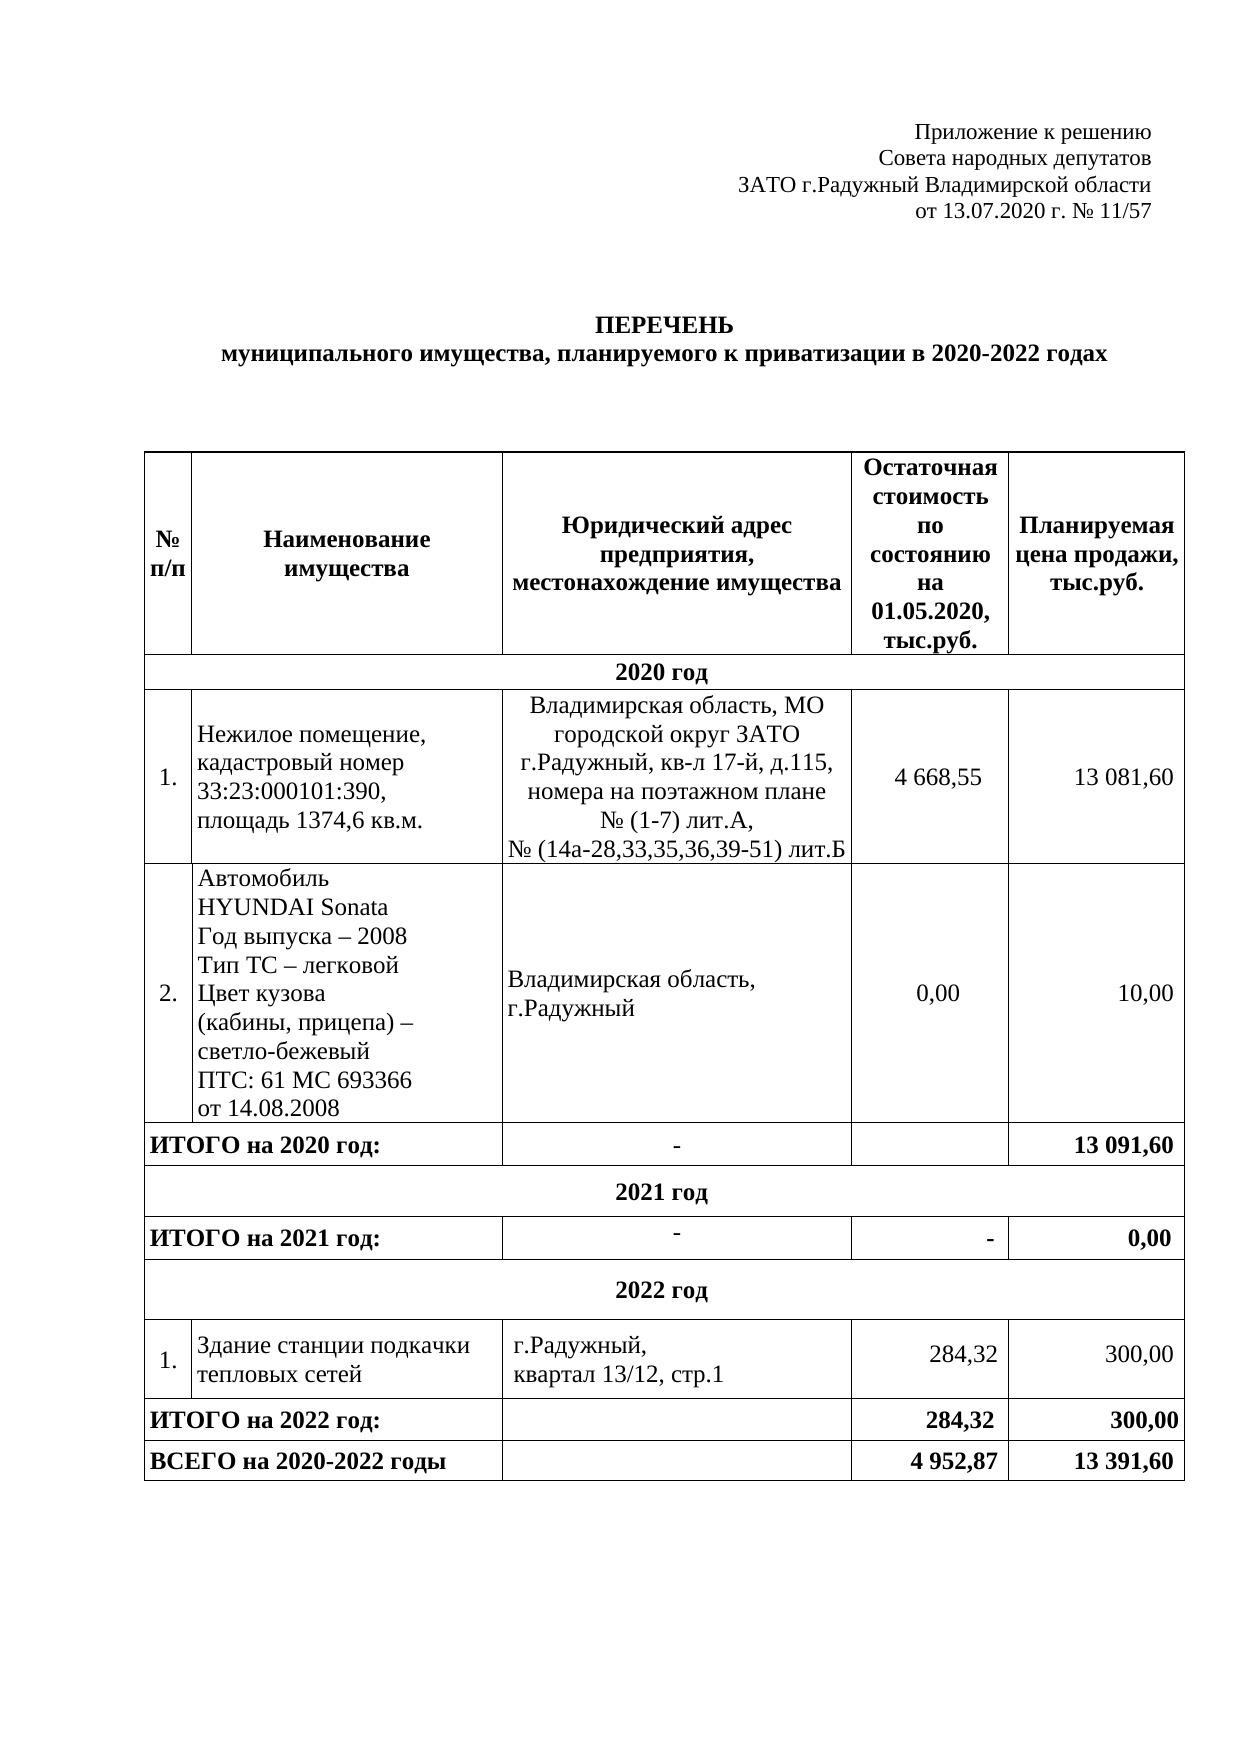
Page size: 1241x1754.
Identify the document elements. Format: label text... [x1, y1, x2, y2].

table_cell 4 668,55 [852, 690, 1008, 862]
table_cell Владимирская область, МО городской округ ЗАТО г.Радужный, кв-л 17-й, д.115, номера на поэтажном плане № (1-7) лит.А, № (14а-28,33,35,36,39-51) лит.Б [503, 690, 851, 862]
table_cell Владимирская область, г.Радужный [503, 864, 851, 1122]
table_cell [852, 1123, 1008, 1165]
table_cell 2022 год [145, 1260, 1184, 1319]
table_cell ИТОГО на 2021 год: [145, 1217, 502, 1258]
table_cell ИТОГО на 2020 год: [145, 1123, 502, 1165]
table_cell 2020 год [145, 655, 1184, 689]
table_cell 2. [145, 864, 192, 1122]
table_cell 10,00 [1009, 864, 1184, 1122]
table_cell 13 081,60 [1009, 690, 1184, 862]
table_cell [503, 1441, 851, 1480]
table_cell 300,00 [1009, 1399, 1184, 1439]
table_cell Нежилое помещение, кадастровый номер 33:23:000101:390, площадь 1374,6 кв.м. [192, 690, 502, 862]
table_cell ИТОГО на 2022 год: [145, 1399, 502, 1439]
table_cell 1. [145, 690, 191, 862]
table_header Остаточная стоимость по состоянию на 01.05.2020, тыс.руб. [852, 453, 1008, 654]
text ПЕРЕЧЕНЬ [177, 310, 1152, 338]
table_cell 1. [145, 1320, 191, 1398]
table_cell г.Радужный, квартал 13/12, стр.1 [503, 1320, 851, 1398]
text муниципального имущества, планируемого к приватизации в 2020-2022 годах [177, 338, 1152, 367]
text от 13.07.2020 г. № 11/57 [177, 197, 1152, 223]
table_cell 284,32 [852, 1399, 1008, 1439]
table_cell - [852, 1217, 1008, 1258]
table_cell 13 091,60 [1009, 1123, 1184, 1165]
table_cell - [503, 1217, 851, 1258]
text Приложение к решению [177, 118, 1152, 144]
table_cell - [503, 1123, 851, 1165]
table_cell 284,32 [852, 1320, 1008, 1398]
table_cell Здание станции подкачки тепловых сетей [192, 1320, 502, 1398]
text Совета народных депутатов [177, 144, 1152, 171]
table_cell 4 952,87 [852, 1441, 1008, 1480]
table_header Наименование имущества [192, 453, 502, 654]
text ЗАТО г.Радужный Владимирской области [177, 171, 1152, 197]
table_cell Автомобиль HYUNDAI Sonata Год выпуска – 2008 Тип ТС – легковой Цвет кузова (кабины, прицепа) – светло-бежевый ПТС: 61 МС 693366 от 14.08.2008 [193, 864, 502, 1122]
table_header Планируемая цена продажи, тыс.руб. [1009, 453, 1184, 654]
table_cell 300,00 [1009, 1320, 1184, 1398]
table_cell ВСЕГО на 2020-2022 годы [145, 1441, 502, 1480]
table_cell 0,00 [852, 864, 1008, 1122]
table_header Юридический адрес предприятия, местонахождение имущества [503, 453, 851, 654]
table_header № п/п [145, 453, 191, 654]
table_cell 0,00 [1009, 1217, 1184, 1258]
table_cell [503, 1399, 851, 1439]
table_cell 2021 год [145, 1166, 1184, 1216]
table_cell 13 391,60 [1009, 1441, 1184, 1480]
